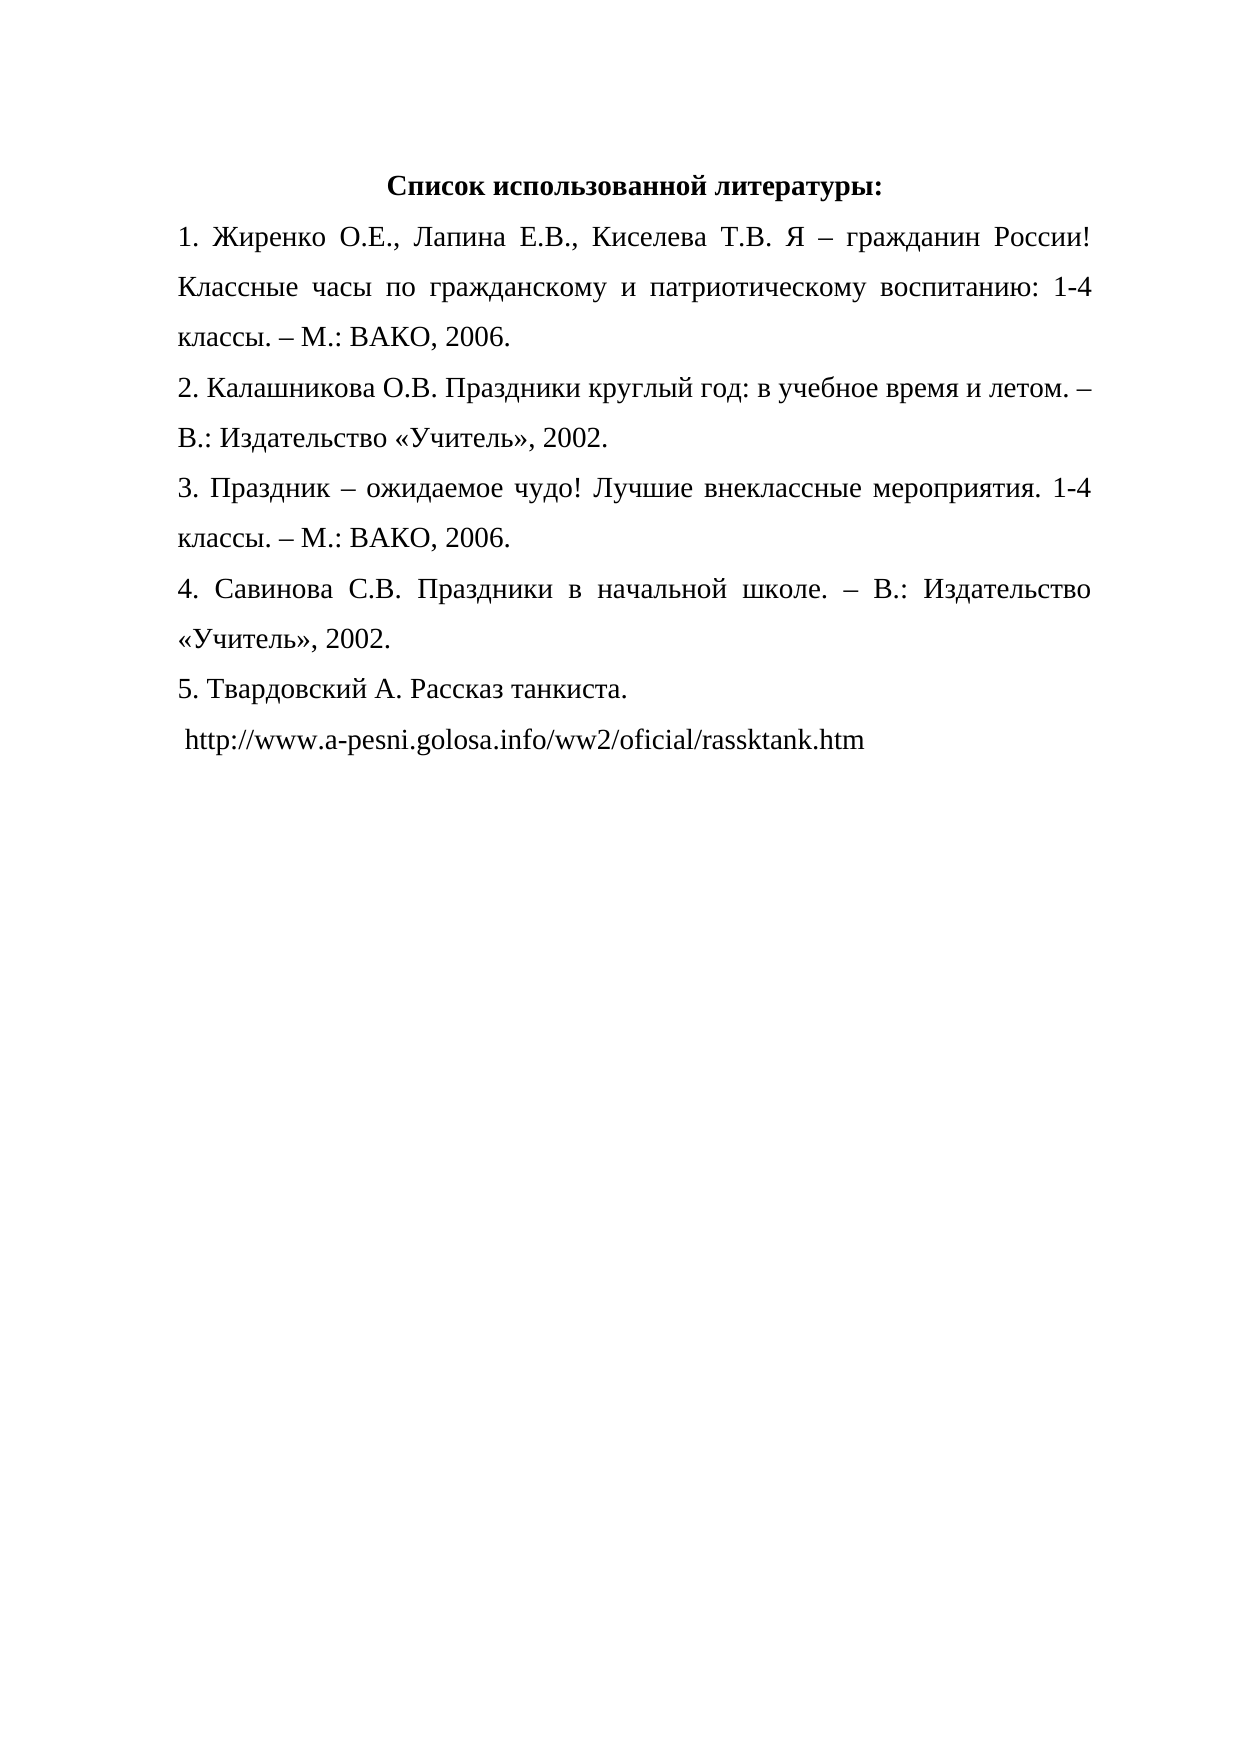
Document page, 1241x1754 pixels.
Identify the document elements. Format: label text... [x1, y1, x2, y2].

text 3. Праздник – ожидаемое чудо! Лучшие внеклассные мероприятия. 1-4 классы. – М.: ВАКО, 2006. [177, 470, 1093, 554]
text Список использованной литературы: [177, 168, 1093, 202]
text 1. Жиренко О.Е., Лапина Е.В., Киселева Т.В. Я – гражданин России! Классные часы по гражданскому и патриотическому воспитанию: 1-4 классы. – М.: ВАКО, 2006. [177, 219, 1093, 353]
text 4. Савинова С.В. Праздники в начальной школе. – В.: Издательство «Учитель», 2002. [177, 571, 1093, 655]
text 5. Твардовский А. Рассказ танкиста. [177, 672, 1093, 705]
text 2. Калашникова О.В. Праздники круглый год: в учебное время и летом. – В.: Издательство «Учитель», 2002. [177, 370, 1093, 453]
text http://www.a-pesni.golosa.info/ww2/oficial/rassktank.htm [177, 722, 1093, 755]
